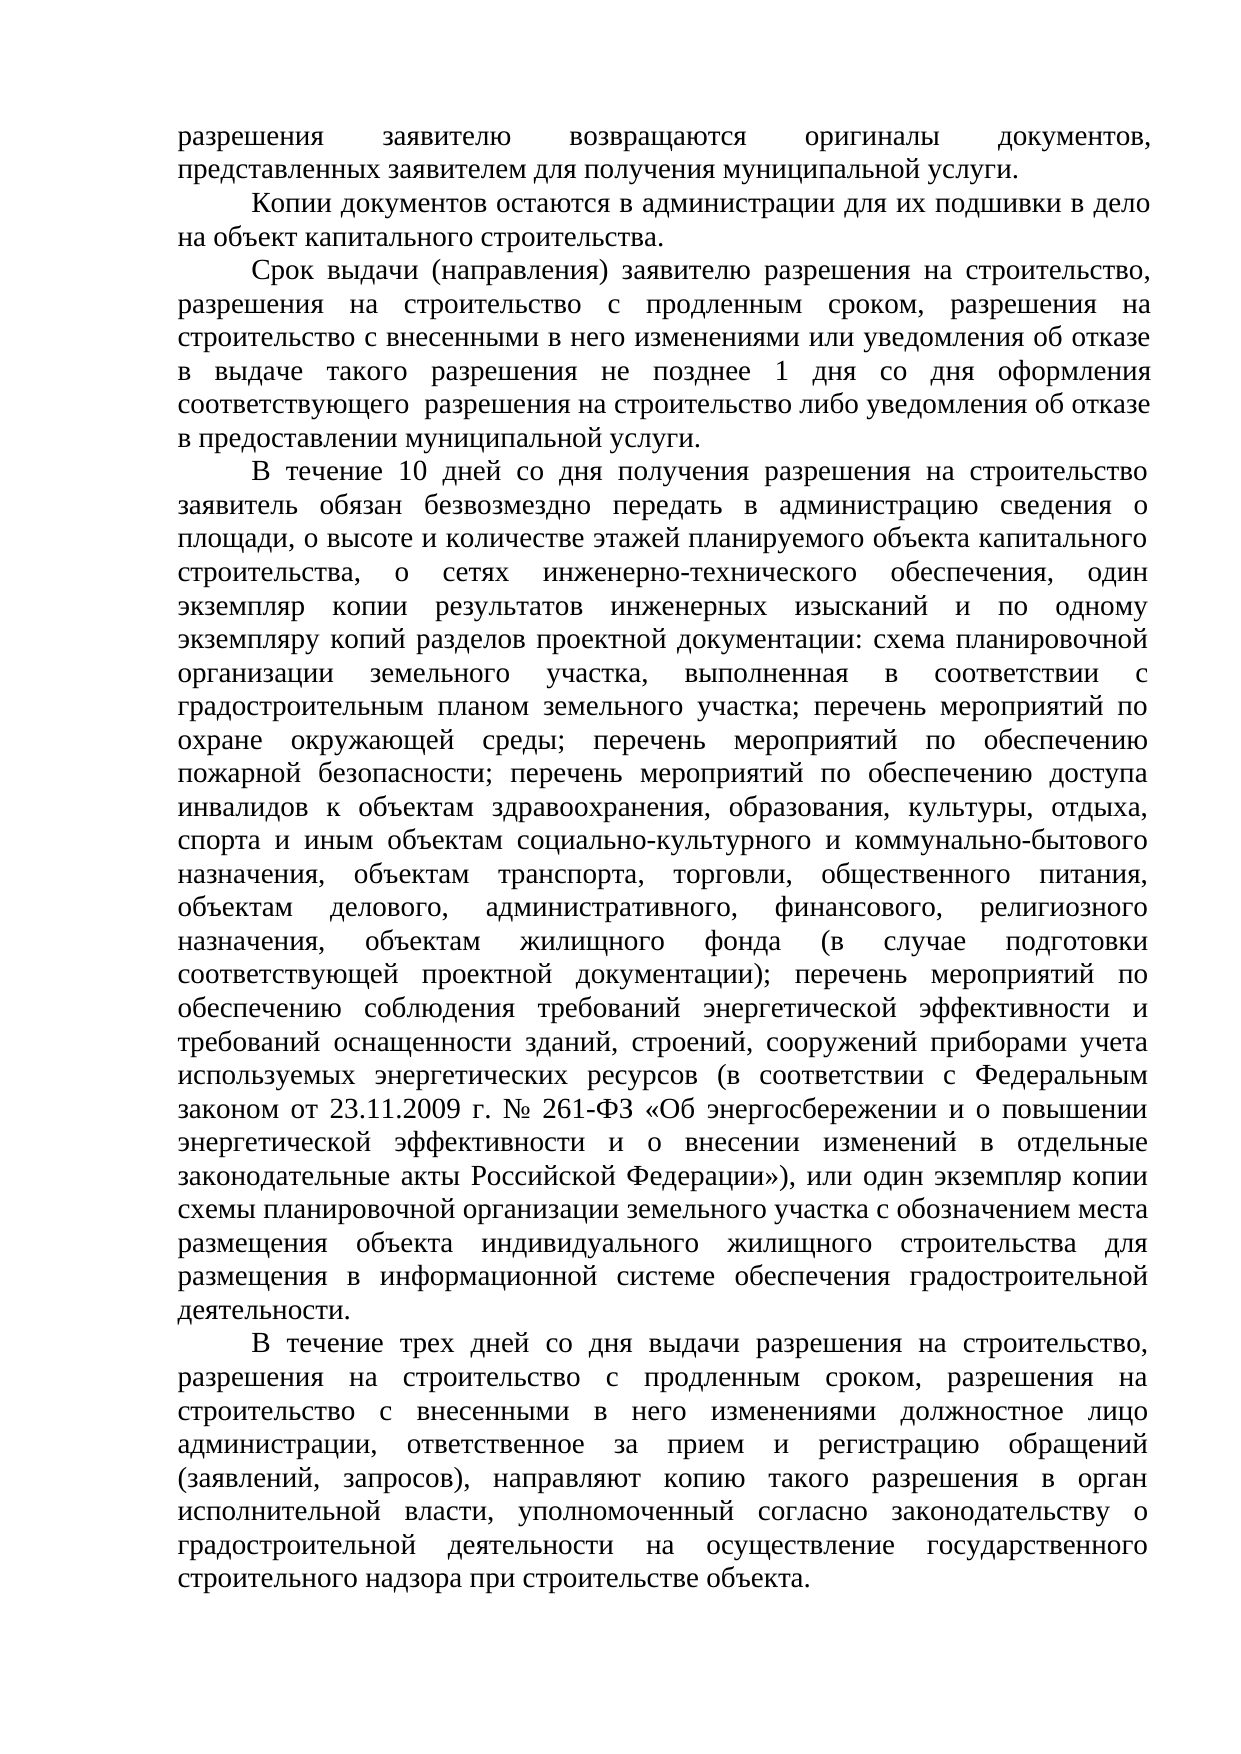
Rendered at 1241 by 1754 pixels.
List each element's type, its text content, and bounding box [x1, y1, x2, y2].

text В течение трех дней со дня выдачи разрешения на строительство, разрешения на строительство с продленным сроком, разрешения на строительство с внесенными в него изменениями должностное лицо администрации, ответственное за прием и регистрацию обращений (заявлений, запросов), направляют копию такого разрешения в орган исполнительной власти, уполномоченный согласно законодательству о градостроительной деятельности на осуществление государственного строительного надзора при строительстве объекта. [177, 1326, 1149, 1594]
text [177, 118, 1152, 185]
text Срок выдачи (направления) заявителю разрешения на строительство, разрешения на строительство с продленным сроком, разрешения на строительство с внесенными в него изменениями или уведомления об отказе в выдаче такого разрешения не позднее 1 дня со дня оформления соответствующего разрешения на строительство либо уведомления об отказе в предоставлении муниципальной услуги. [177, 252, 1152, 453]
text В течение 10 дней со дня получения разрешения на строительство заявитель обязан безвозмездно передать в администрацию сведения о площади, о высоте и количестве этажей планируемого объекта капитального строительства, о сетях инженерно-технического обеспечения, один экземпляр копии результатов инженерных изысканий и по одному экземпляру копий разделов проектной документации: схема планировочной организации земельного участка, выполненная в соответствии с градостроительным планом земельного участка; перечень мероприятий по охране окружающей среды; перечень мероприятий по обеспечению пожарной безопасности; перечень мероприятий по обеспечению доступа инвалидов к объектам здравоохранения, образования, культуры, отдыха, спорта и иным объектам социально-культурного и коммунально-бытового назначения, объектам транспорта, торговли, общественного питания, объектам делового, административного, финансового, религиозного назначения, объектам жилищного фонда (в случае подготовки соответствующей проектной документации); перечень мероприятий по обеспечению соблюдения требований энергетической эффективности и требований оснащенности зданий, строений, сооружений приборами учета используемых энергетических ресурсов (в соответствии с Федеральным законом от 23.11.2009 г. № 261-ФЗ «Об энергосбережении и о повышении энергетической эффективности и о внесении изменений в отдельные законодательные акты Российской Федерации»), или один экземпляр копии схемы планировочной организации земельного участка с обозначением места размещения объекта индивидуального жилищного строительства для размещения в информационной системе обеспечения градостроительной деятельности. [177, 453, 1149, 1326]
text Копии документов остаются в администрации для их подшивки в дело на объект капитального строительства. [177, 185, 1152, 252]
